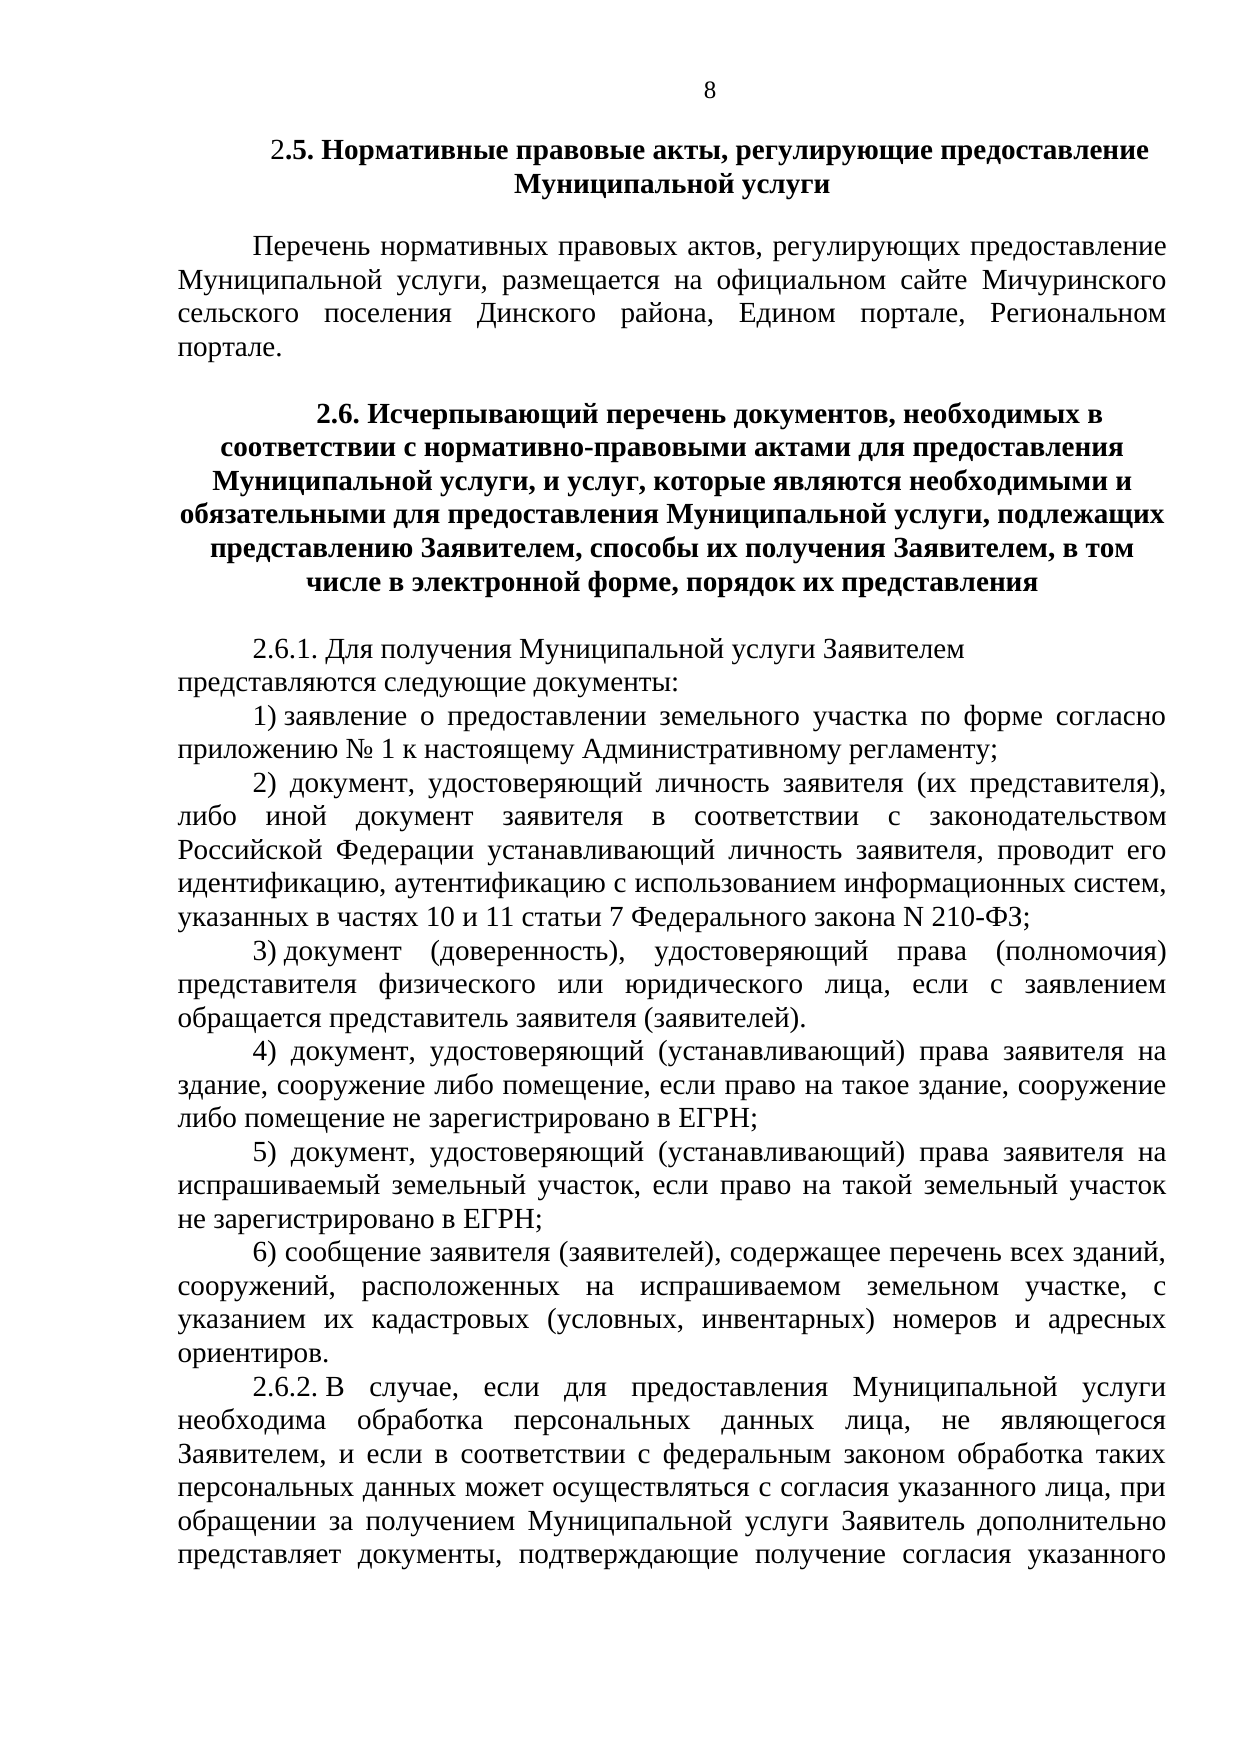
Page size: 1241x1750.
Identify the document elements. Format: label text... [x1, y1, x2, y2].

text 2.5. Нормативные правовые акты, регулирующие предоставление Муниципальной услуги [177, 132, 1167, 199]
text 5) документ, удостоверяющий (устанавливающий) права заявителя на испрашиваемый земельный участок, если право на такой земельный участок не зарегистрировано в ЕГРН; [177, 1134, 1167, 1234]
text 6) сообщение заявителя (заявителей), содержащее перечень всех зданий, сооружений, расположенных на испрашиваемом земельном участке, с указанием их кадастровых (условных, инвентарных) номеров и адресных ориентиров. [177, 1234, 1167, 1369]
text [177, 1369, 1167, 1570]
text 1) заявление о предоставлении земельного участка по форме согласно приложению № 1 к настоящему Административному регламенту; [177, 698, 1167, 765]
text 4) документ, удостоверяющий (устанавливающий) права заявителя на здание, сооружение либо помещение, если право на такое здание, сооружение либо помещение не зарегистрировано в ЕГРН; [177, 1033, 1167, 1134]
text Перечень нормативных правовых актов, регулирующих предоставление Муниципальной услуги, размещается на официальном сайте Мичуринского сельского поселения Динского района, Едином портале, Региональном портале. [177, 228, 1167, 362]
text 2.6.1. Для получения Муниципальной услуги Заявителем представляются следующие документы: [177, 631, 1167, 698]
text 2.6. Исчерпывающий перечень документов, необходимых в соответствии с нормативно-правовыми актами для предоставления Муниципальной услуги, и услуг, которые являются необходимыми и обязательными для предоставления Муниципальной услуги, подлежащих представлению Заявителем, способы их получения Заявителем, в том числе в электронной форме, порядок их представления [177, 396, 1167, 597]
text 2) документ, удостоверяющий личность заявителя (их представителя), либо иной документ заявителя в соответствии с законодательством Российской Федерации устанавливающий личность заявителя, проводит его идентификацию, аутентификацию с использованием информационных систем, указанных в частях 10 и 11 статьи 7 Федерального закона N 210-ФЗ; [177, 765, 1167, 933]
text 3) документ (доверенность), удостоверяющий права (полномочия) представителя физического или юридического лица, если с заявлением обращается представитель заявителя (заявителей). [177, 933, 1167, 1033]
